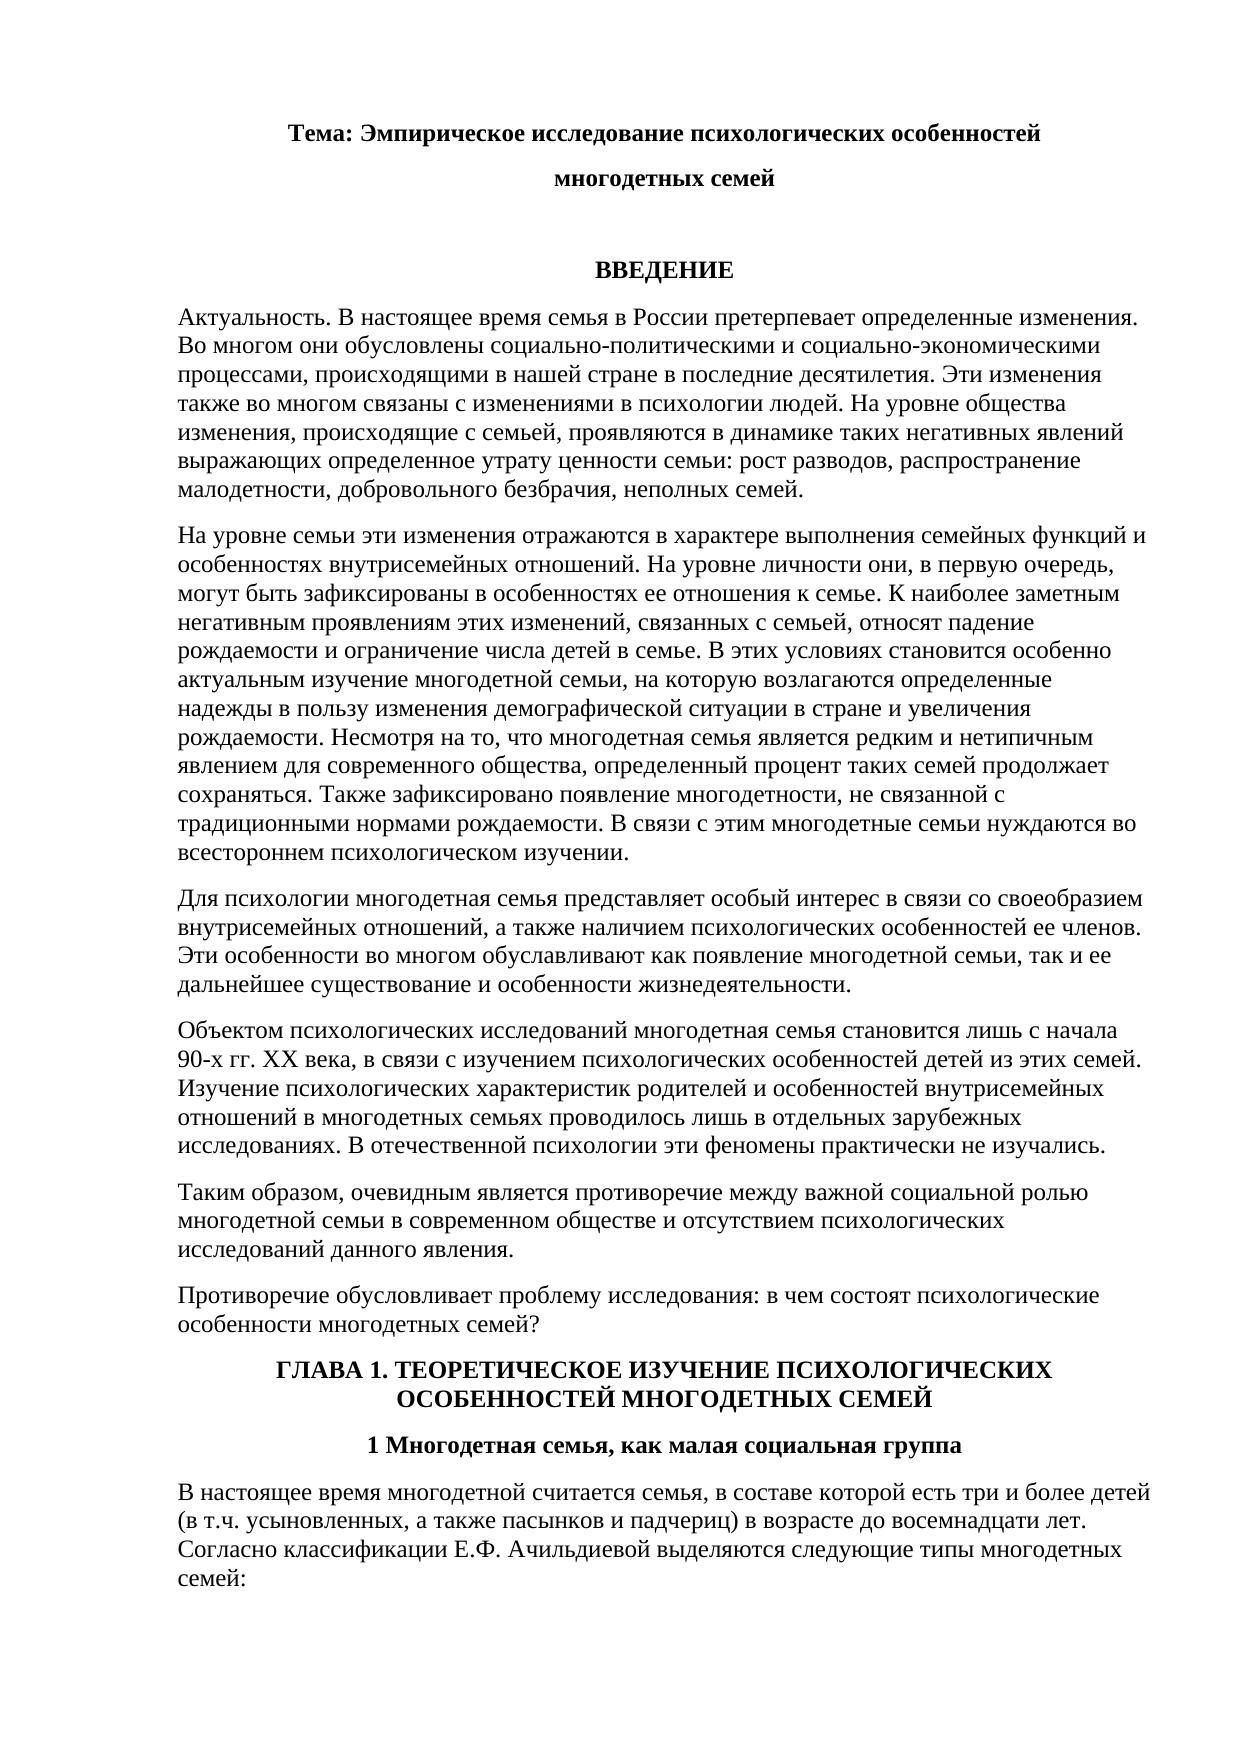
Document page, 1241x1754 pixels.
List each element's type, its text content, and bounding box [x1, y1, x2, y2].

text Тема: Эмпирическое исследование психологических особенностей [177, 118, 1152, 147]
text многодетных семей [177, 163, 1152, 192]
text Противоречие обусловливает проблему исследования: в чем состоят психологические особенности многодетных семей? [177, 1281, 1152, 1338]
text Для психологии многодетная семья представляет особый интерес в связи со своеобразием внутрисемейных отношений, а также наличием психологических особенностей ее членов. Эти особенности во многом обуславливают как появление многодетной семьи, так и ее дальнейшее существование и особенности жизнедеятельности. [177, 883, 1152, 998]
text На уровне семьи эти изменения отражаются в характере выполнения семейных функций и особенностях внутрисемейных отношений. На уровне личности они, в первую очередь, могут быть зафиксированы в особенностях ее отношения к семье. К наиболее заметным негативным проявлениям этих изменений, связанных с семьей, относят падение рождаемости и ограничение числа детей в семье. В этих условиях становится особенно актуальным изучение многодетной семьи, на которую возлагаются определенные надежды в пользу изменения демографической ситуации в стране и увеличения рождаемости. Несмотря на то, что многодетная семья является редким и нетипичным явлением для современного общества, определенный процент таких семей продолжает сохраняться. Также зафиксировано появление многодетности, не связанной с традиционными нормами рождаемости. В связи с этим многодетные семьи нуждаются во всестороннем психологическом изучении. [177, 521, 1152, 866]
text Объектом психологических исследований многодетная семья становится лишь с начала 90-х гг. XX века, в связи с изучением психологических особенностей детей из этих семей. Изучение психологических характеристик родителей и особенностей внутрисемейных отношений в многодетных семьях проводилось лишь в отдельных зарубежных исследованиях. В отечественной психологии эти феномены практически не изучались. [177, 1016, 1152, 1159]
text 1 Многодетная семья, как малая социальная группа [177, 1431, 1152, 1459]
text ГЛАВА 1. ТЕОРЕТИЧЕСКОЕ ИЗУЧЕНИЕ ПСИХОЛОГИЧЕСКИХ ОСОБЕННОСТЕЙ МНОГОДЕТНЫХ СЕМЕЙ [177, 1356, 1152, 1413]
text В настоящее время многодетной считается семья, в составе которой есть три и более детей (в т.ч. усыновленных, а также пасынков и падчериц) в возрасте до восемнадцати лет. Согласно классификации Е.Ф. Ачильдиевой выделяются следующие типы многодетных семей: [177, 1477, 1152, 1592]
text ВВЕДЕНИЕ [177, 256, 1152, 284]
text Актуальность. В настоящее время семья в России претерпевает определенные изменения. Во многом они обусловлены социально-политическими и социально-экономическими процессами, происходящими в нашей стране в последние десятилетия. Эти изменения также во многом связаны с изменениями в психологии людей. На уровне общества изменения, происходящие с семьей, проявляются в динамике таких негативных явлений выражающих определенное утрату ценности семьи: рост разводов, распространение малодетности, добровольного безбрачия, неполных семей. [177, 302, 1152, 503]
text Таким образом, очевидным является противоречие между важной социальной ролью многодетной семьи в современном обществе и отсутствием психологических исследований данного явления. [177, 1177, 1152, 1263]
